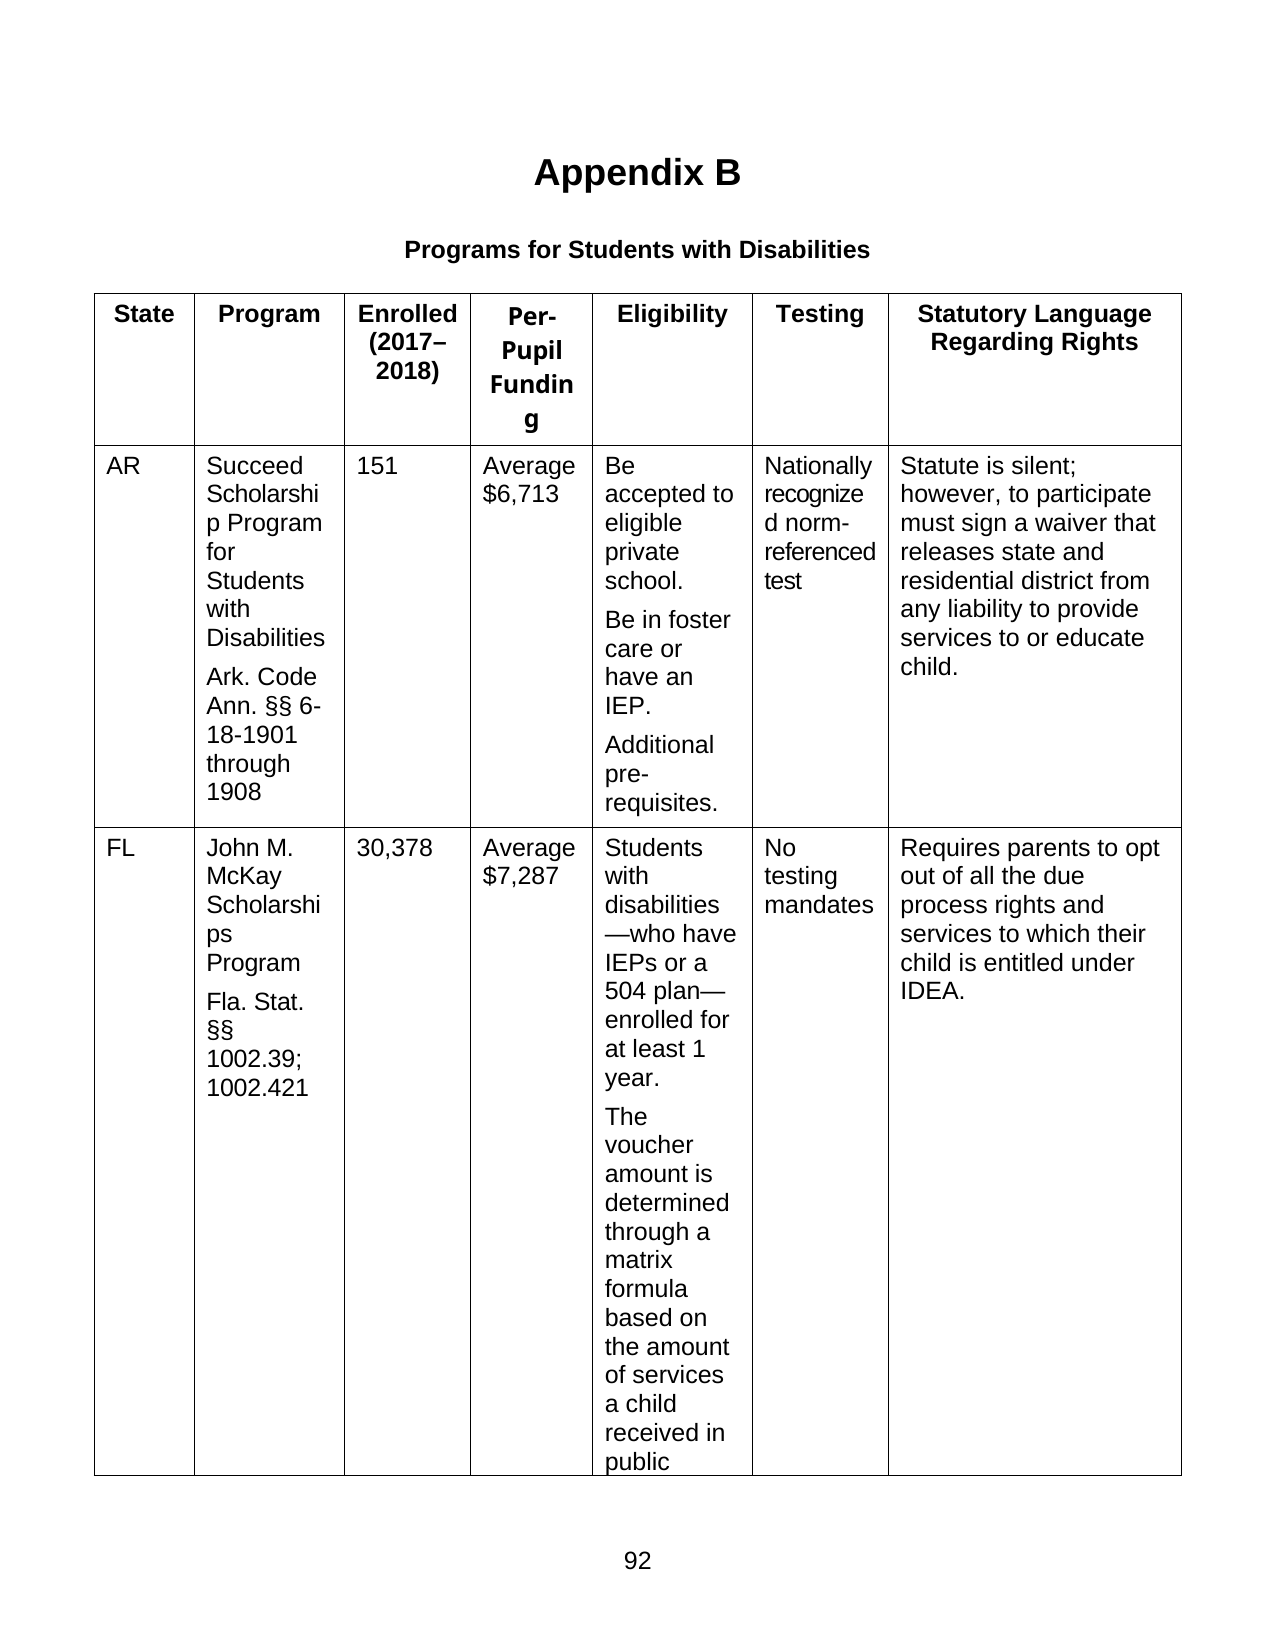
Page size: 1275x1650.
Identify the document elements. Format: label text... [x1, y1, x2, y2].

table_header Eligibility [593, 294, 752, 445]
table_header Statutory Language Regarding Rights [889, 294, 1181, 445]
table_header Program [195, 294, 344, 445]
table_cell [593, 828, 752, 1475]
table_cell Be accepted to eligible private school. Be in foster care or have an IEP. Additional pre-requisites. [593, 446, 752, 827]
table_cell FL [95, 828, 194, 1475]
table_cell Average $7,287 [471, 828, 592, 1475]
table_cell No testing mandates [753, 828, 888, 1475]
table_cell Succeed Scholarship Program for Students with Disabilities Ark. Code Ann. §§ 6-18-1901 through 1908 [195, 446, 344, 827]
table_cell Statute is silent; however, to participate must sign a waiver that releases state and residential district from any liability to provide services to or educate child. [889, 446, 1181, 827]
table_cell Average $6,713 [471, 446, 592, 827]
table_cell 30,378 [345, 828, 470, 1475]
text Programs for Students with Disabilities [150, 236, 1125, 264]
table_cell AR [95, 446, 194, 827]
table_cell 151 [345, 446, 470, 827]
subtitle Appendix B [150, 150, 1125, 193]
table_header Testing [753, 294, 888, 445]
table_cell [889, 828, 1181, 1475]
table_cell Nationally recognized norm-referenced test [753, 446, 888, 827]
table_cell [195, 828, 344, 1475]
table_header State [95, 294, 194, 445]
table_header Enrolled (2017–2018) [345, 294, 470, 445]
table_header Per-Pupil Funding [471, 294, 592, 445]
